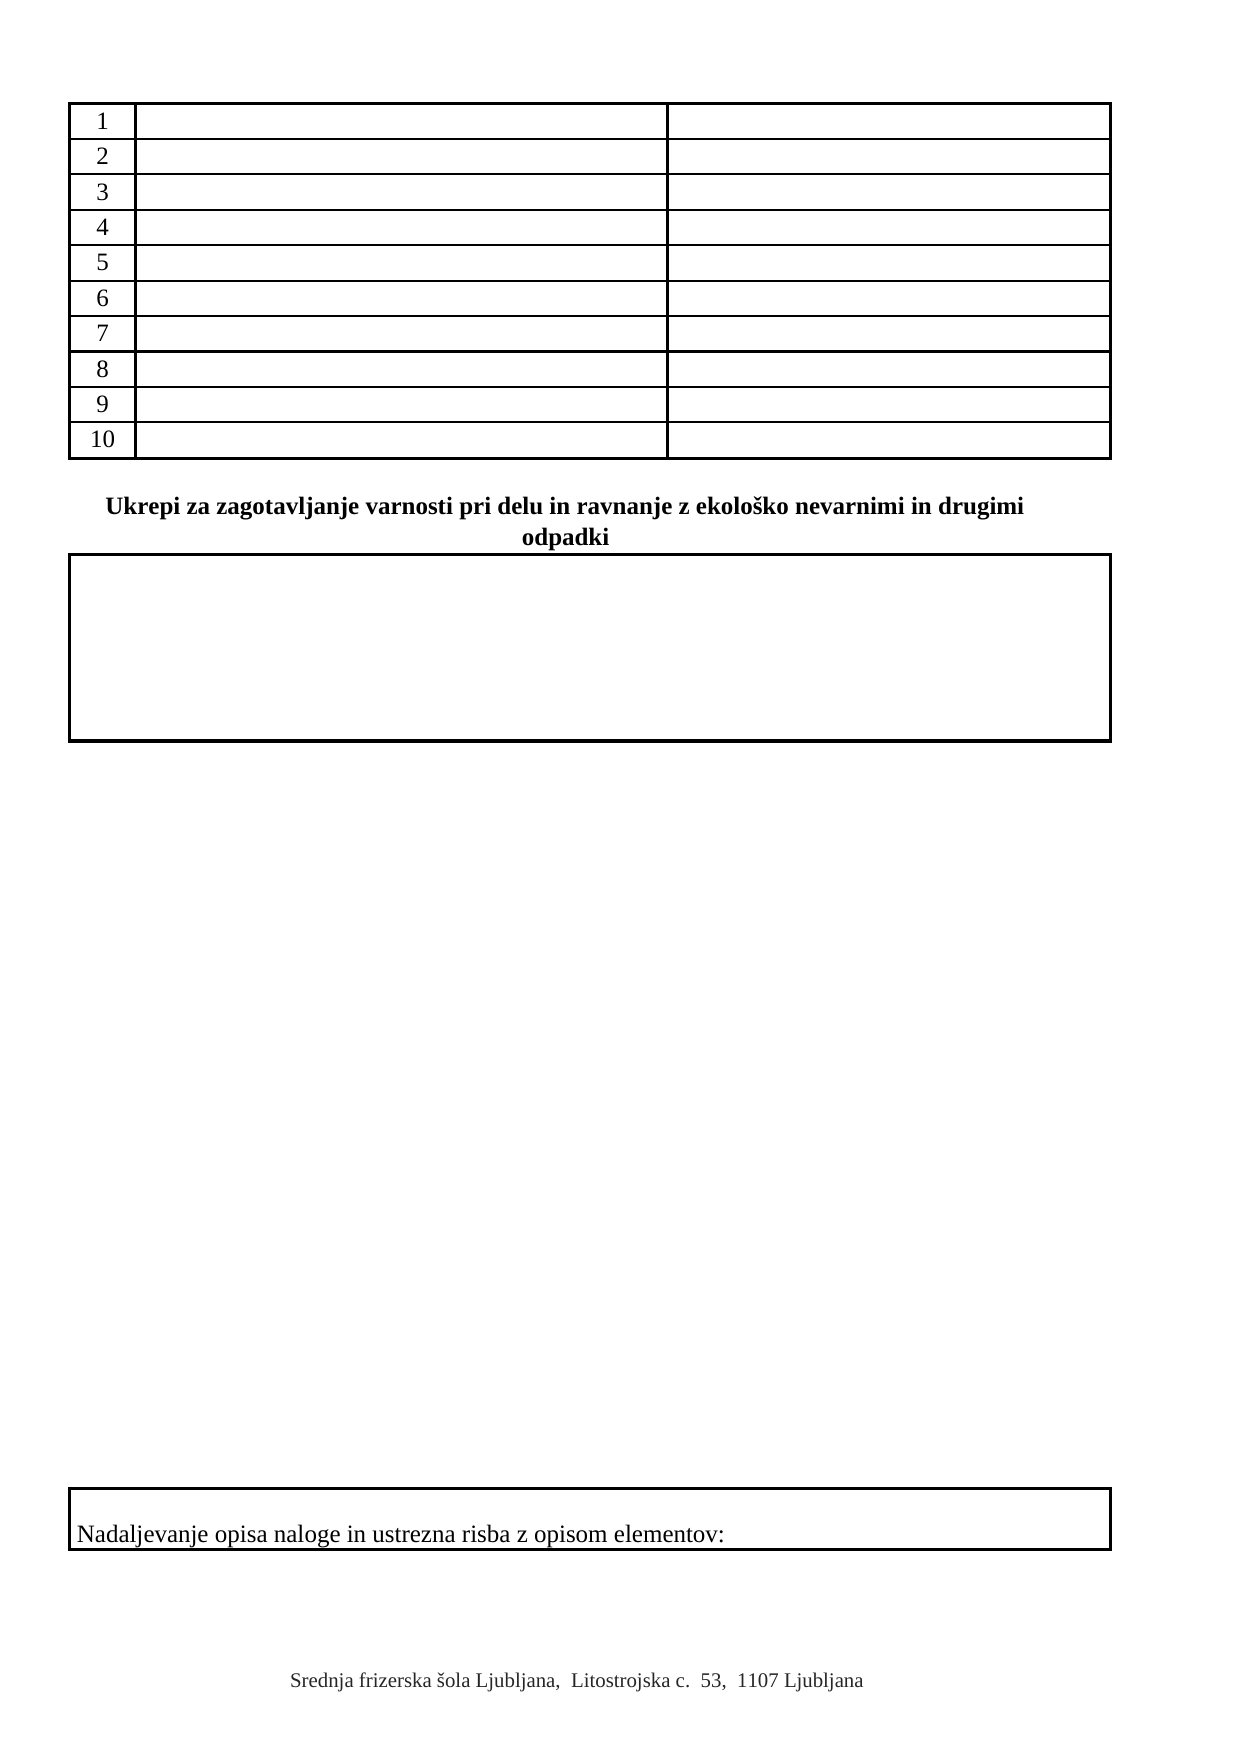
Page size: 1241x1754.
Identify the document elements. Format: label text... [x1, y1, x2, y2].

table_cell [669, 211, 1109, 244]
table_cell 4 [71, 211, 134, 244]
table_cell [137, 353, 666, 386]
table_cell [137, 140, 666, 173]
table_cell [669, 246, 1109, 279]
text Ukrepi za zagotavljanje varnosti pri delu in ravnanje z ekološko nevarnimi in drugimi odpadki [75, 491, 1055, 551]
table_header Nadaljevanje opisa naloge in ustrezna risba z opisom elementov: [71, 1490, 1109, 1548]
table_cell 1 [71, 105, 134, 138]
table_cell [669, 105, 1109, 138]
table_cell 10 [71, 423, 134, 457]
table_cell [669, 317, 1109, 350]
table_cell [669, 175, 1109, 208]
table_cell [669, 282, 1109, 315]
table_cell 5 [71, 246, 134, 279]
table_cell [137, 105, 666, 138]
table_cell [137, 423, 666, 457]
table_cell [137, 211, 666, 244]
table_cell 7 [71, 317, 134, 350]
table_cell 6 [71, 282, 134, 315]
table_cell 8 [71, 353, 134, 386]
table_cell 9 [71, 388, 134, 421]
table_cell [669, 388, 1109, 421]
table_cell [137, 246, 666, 279]
table_cell [669, 140, 1109, 173]
table_header [71, 556, 1109, 739]
table_cell 2 [71, 140, 134, 173]
table_cell [137, 317, 666, 350]
table_cell [137, 388, 666, 421]
table_cell 3 [71, 175, 134, 208]
table_cell [669, 423, 1109, 457]
table_cell [669, 353, 1109, 386]
table_cell [137, 282, 666, 315]
table_cell [137, 175, 666, 208]
